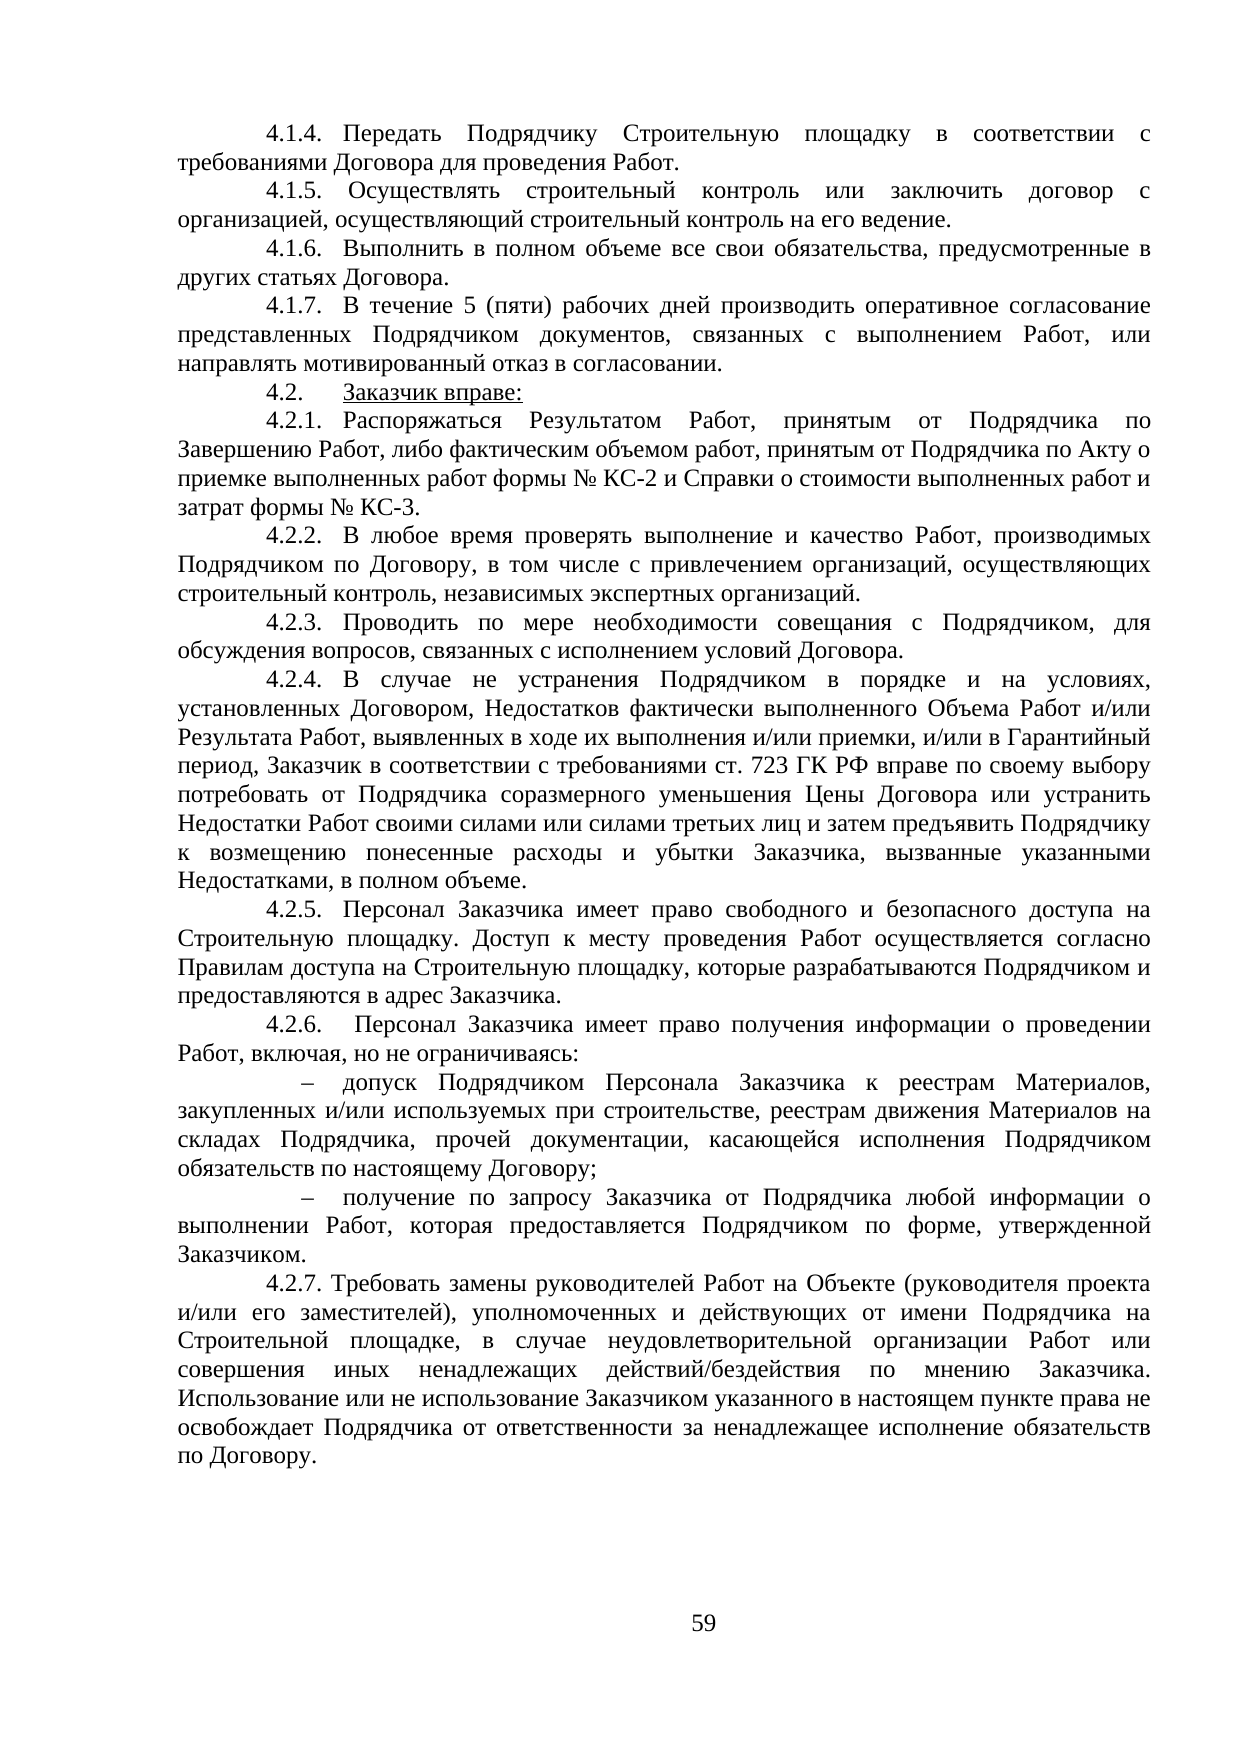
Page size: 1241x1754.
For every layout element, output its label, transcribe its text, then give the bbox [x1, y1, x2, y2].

text 4.2.1. Распоряжаться Результатом Работ, принятым от Подрядчика по Завершению Работ, либо фактическим объемом работ, принятым от Подрядчика по Акту о приемке выполненных работ формы № КС-2 и Справки о стоимости выполненных работ и затрат формы № КС-3. [177, 406, 1152, 521]
text 4.1.6. Выполнить в полном объеме все свои обязательства, предусмотренные в других статьях Договора. [177, 233, 1152, 291]
text 4.1.7. В течение 5 (пяти) рабочих дней производить оперативное согласование представленных Подрядчиком документов, связанных с выполнением Работ, или направлять мотивированный отказ в согласовании. [177, 291, 1152, 377]
text 4.2.2. В любое время проверять выполнение и качество Работ, производимых Подрядчиком по Договору, в том числе с привлечением организаций, осуществляющих строительный контроль, независимых экспертных организаций. [177, 521, 1152, 607]
text – получение по запросу Заказчика от Подрядчика любой информации о выполнении Работ, которая предоставляется Подрядчиком по форме, утвержденной Заказчиком. [177, 1182, 1152, 1268]
text 4.2.4. В случае не устранения Подрядчиком в порядке и на условиях, установленных Договором, Недостатков фактически выполненного Объема Работ и/или Результата Работ, выявленных в ходе их выполнения и/или приемки, и/или в Гарантийный период, Заказчик в соответствии с требованиями ст. 723 ГК РФ вправе по своему выбору потребовать от Подрядчика соразмерного уменьшения Цены Договора или устранить Недостатки Работ своими силами или силами третьих лиц и затем предъявить Подрядчику к возмещению понесенные расходы и убытки Заказчика, вызванные указанными Недостатками, в полном объеме. [177, 664, 1152, 894]
text 4.2.5. Персонал Заказчика имеет право свободного и безопасного доступа на Строительную площадку. Доступ к месту проведения Работ осуществляется согласно Правилам доступа на Строительную площадку, которые разрабатываются Подрядчиком и предоставляются в адрес Заказчика. [177, 894, 1152, 1009]
text 4.1.5. Осуществлять строительный контроль или заключить договор с организацией, осуществляющий строительный контроль на его ведение. [177, 176, 1152, 233]
text 4.2.3. Проводить по мере необходимости совещания с Подрядчиком, для обсуждения вопросов, связанных с исполнением условий Договора. [177, 607, 1152, 664]
text 4.2.7. Требовать замены руководителей Работ на Объекте (руководителя проекта и/или его заместителей), уполномоченных и действующих от имени Подрядчика на Строительной площадке, в случае неудовлетворительной организации Работ или совершения иных ненадлежащих действий/бездействия по мнению Заказчика. Использование или не использование Заказчиком указанного в настоящем пункте права не освобождает Подрядчика от ответственности за ненадлежащее исполнение обязательств по Договору. [177, 1268, 1152, 1469]
text 4.2.6. Персонал Заказчика имеет право получения информации о проведении Работ, включая, но не ограничиваясь: [177, 1009, 1152, 1067]
text – допуск Подрядчиком Персонала Заказчика к реестрам Материалов, закупленных и/или используемых при строительстве, реестрам движения Материалов на складах Подрядчика, прочей документации, касающейся исполнения Подрядчиком обязательств по настоящему Договору; [177, 1067, 1152, 1182]
text 4.1.4. Передать Подрядчику Строительную площадку в соответствии с требованиями Договора для проведения Работ. [177, 118, 1152, 176]
text 4.2. Заказчик вправе: [177, 377, 1152, 406]
